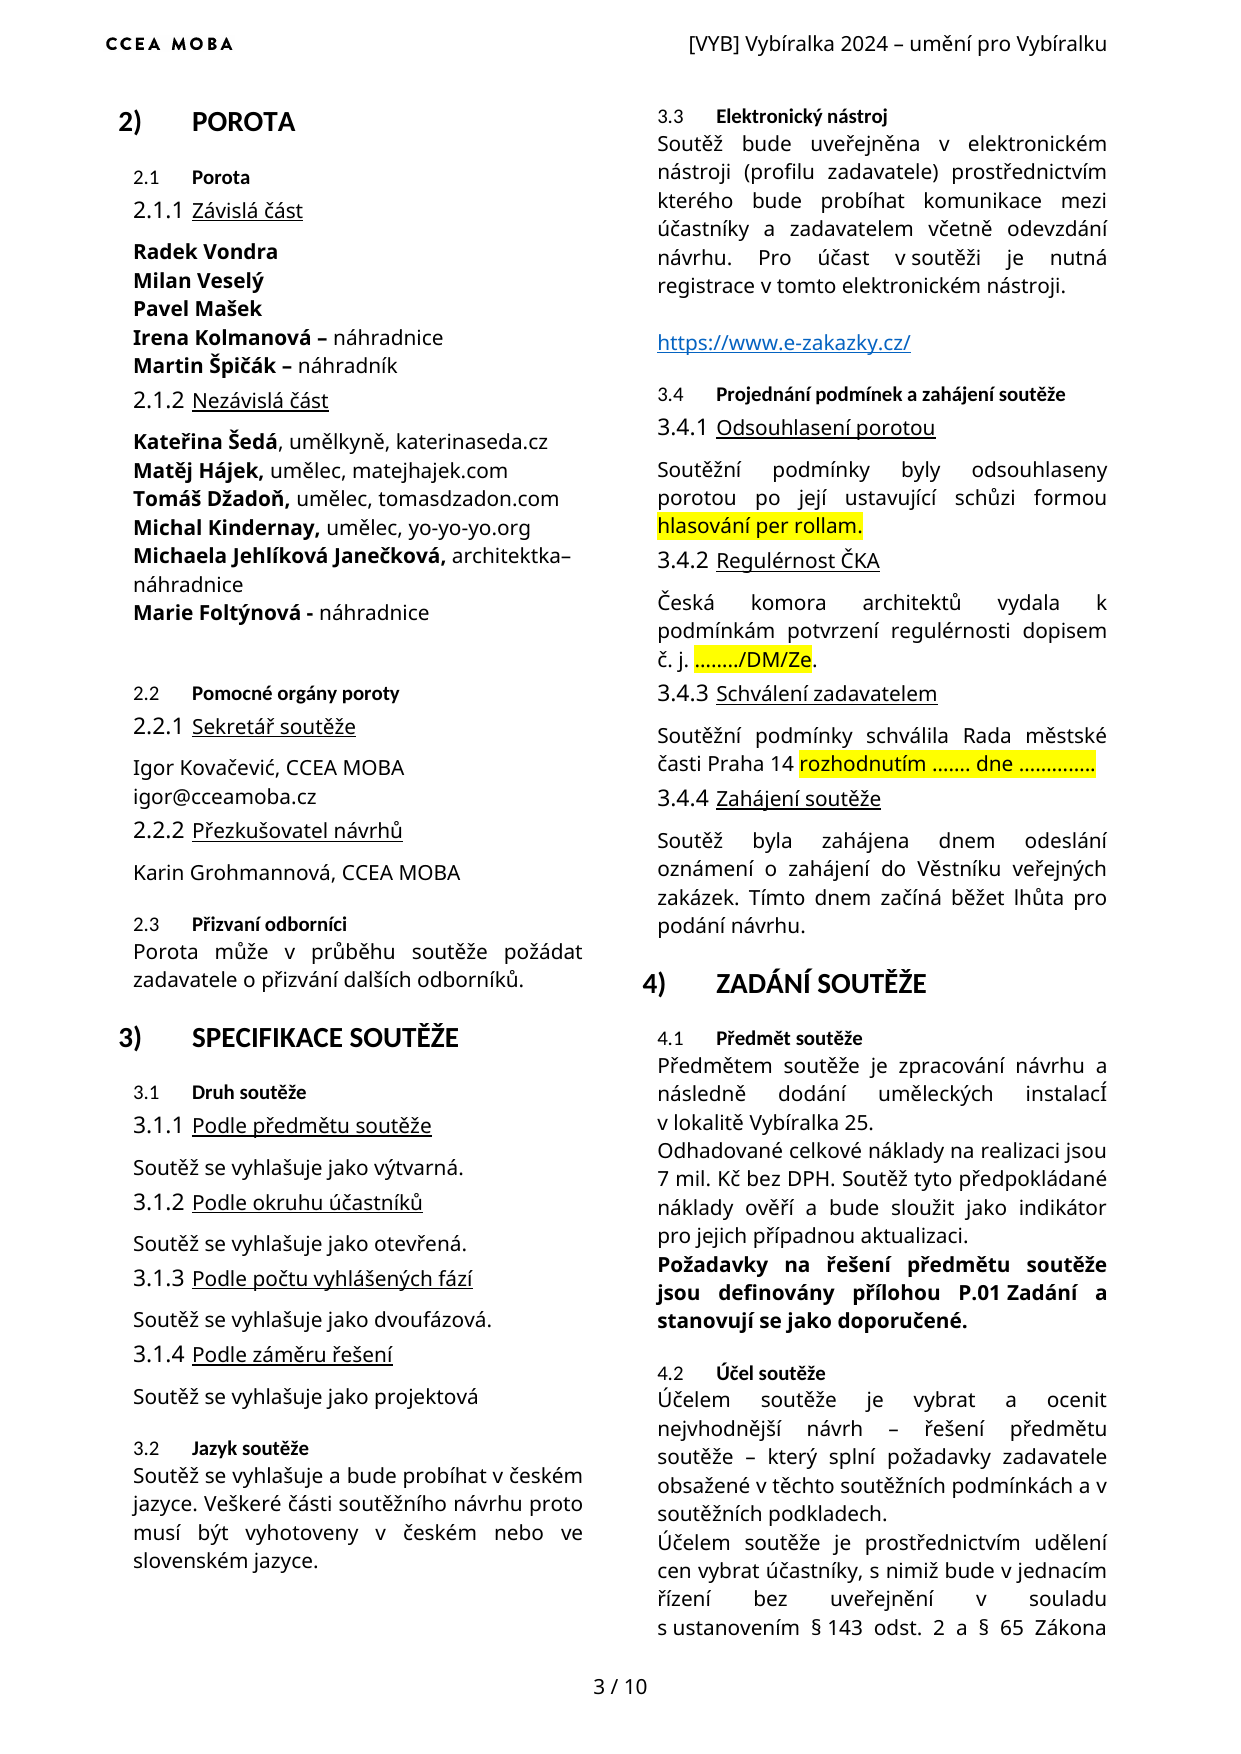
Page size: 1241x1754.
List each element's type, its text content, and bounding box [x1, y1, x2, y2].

subtitle Pomocné orgány poroty [133, 680, 583, 705]
subtitle Podle předmětu soutěže [133, 1109, 583, 1140]
text Soutěž bude uveřejněna v elektronickém nástroji (profilu zadavatele) prostřednictvím kterého bude probíhat komunikace mezi účastníky a zadavatelem včetně odevzdání návrhu. Pro účast v soutěži je nutná registrace v tomto elektronickém nástroji. [657, 129, 1107, 299]
text Soutěž byla zahájena dnem odeslání oznámení o zahájení do Věstníku veřejných zakázek. Tímto dnem začíná běžet lhůta pro podání návrhu. [657, 826, 1107, 940]
subtitle Podle okruhu účastníků [133, 1185, 583, 1217]
subtitle Nezávislá část [133, 384, 583, 415]
text Martin Špičák – náhradník [133, 351, 583, 379]
subtitle Druh soutěže [133, 1079, 583, 1105]
text Soutěž se vyhlašuje a bude probíhat v českém jazyce. Veškeré části soutěžního návrhu proto musí být vyhotoveny v českém nebo ve slovenském jazyce. [133, 1461, 583, 1574]
text Soutěžní podmínky byly odsouhlaseny porotou po její ustavující schůzi formou hlasování per rollam. [657, 455, 1107, 540]
text Soutěž se vyhlašuje jako výtvarná. [133, 1153, 583, 1181]
subtitle POROTA [118, 103, 583, 139]
text Soutěž se vyhlašuje jako dvoufázová. [133, 1306, 583, 1334]
text Pavel Mašek [133, 294, 583, 323]
subtitle Přezkušovatel návrhů [133, 814, 583, 846]
text Karin Grohmannová, CCEA MOBA [133, 858, 583, 887]
text Česká komora architektů vydala k podmínkám potvrzení regulérnosti dopisem č. j. ……../DM/Ze. [657, 588, 1107, 673]
text Milan Veselý [133, 266, 583, 294]
text Soutěžní podmínky schválila Rada městské časti Praha 14 rozhodnutím ……. dne ………….. [657, 721, 1107, 778]
subtitle Schválení zadavatelem [657, 677, 1107, 709]
subtitle Regulérnost ČKA [657, 544, 1107, 575]
text Odhadované celkové náklady na realizaci jsou 7 mil. Kč bez DPH. Soutěž tyto předpokládané náklady ověří a bude sloužit jako indikátor pro jejich případnou aktualizaci. [657, 1136, 1107, 1250]
subtitle Podle záměru řešení [133, 1338, 583, 1369]
text igor@cceamoba.cz [133, 782, 583, 810]
subtitle Podle počtu vyhlášených fází [133, 1262, 583, 1293]
subtitle Odsouhlasení porotou [657, 411, 1107, 442]
picture [102, 35, 236, 52]
text Irena Kolmanová – náhradnice [133, 323, 583, 351]
text Soutěž se vyhlašuje jako projektová [133, 1382, 583, 1410]
text Porota může v průběhu soutěže požádat zadavatele o přizvání dalších odborníků. [133, 937, 583, 994]
text Tomáš Džadoň, umělec, tomasdzadon.com [133, 484, 583, 513]
text Marie Foltýnová - náhradnice [133, 598, 583, 627]
subtitle Sekretář soutěže [133, 709, 583, 741]
subtitle Závislá část [133, 194, 583, 225]
text Kateřina Šedá, umělkyně, katerinaseda.cz [133, 427, 583, 456]
subtitle Jazyk soutěže [133, 1435, 583, 1461]
text Účelem soutěže je vybrat a ocenit nejvhodnější návrh – řešení předmětu soutěže – který splní požadavky zadavatele obsažené v těchto soutěžních podmínkách a v soutěžních podkladech. [657, 1386, 1107, 1528]
subtitle Porota [133, 164, 583, 189]
subtitle SPECIFIKACE SOUTĚŽE [118, 1019, 583, 1054]
subtitle Elektronický nástroj [657, 103, 1107, 129]
text Michal Kindernay, umělec, yo-yo-yo.org [133, 513, 583, 541]
subtitle Projednání podmínek a zahájení soutěže [657, 381, 1107, 407]
subtitle Účel soutěže [657, 1360, 1107, 1386]
subtitle Předmět soutěže [657, 1025, 1107, 1051]
text Předmětem soutěže je zpracování návrhu a následně dodání uměleckých instalacÍ v lokalitě Vybíralka 25. [657, 1051, 1107, 1136]
text https://www.e-zakazky.cz/ [657, 328, 1107, 356]
text Požadavky na řešení předmětu soutěže jsou definovány přílohou P.01 Zadání a stanovují se jako doporučené. [657, 1250, 1107, 1335]
text Radek Vondra [133, 237, 583, 266]
subtitle Zahájení soutěže [657, 782, 1107, 813]
text Matěj Hájek, umělec, matejhajek.com [133, 456, 583, 484]
subtitle Přizvaní odborníci [133, 912, 583, 937]
text Soutěž se vyhlašuje jako otevřená. [133, 1229, 583, 1258]
text Igor Kovačević, CCEA MOBA [133, 753, 583, 782]
text Michaela Jehlíková Janečková, architektka– náhradnice [133, 541, 583, 598]
subtitle ZADÁNÍ SOUTĚŽE [642, 965, 1107, 1000]
